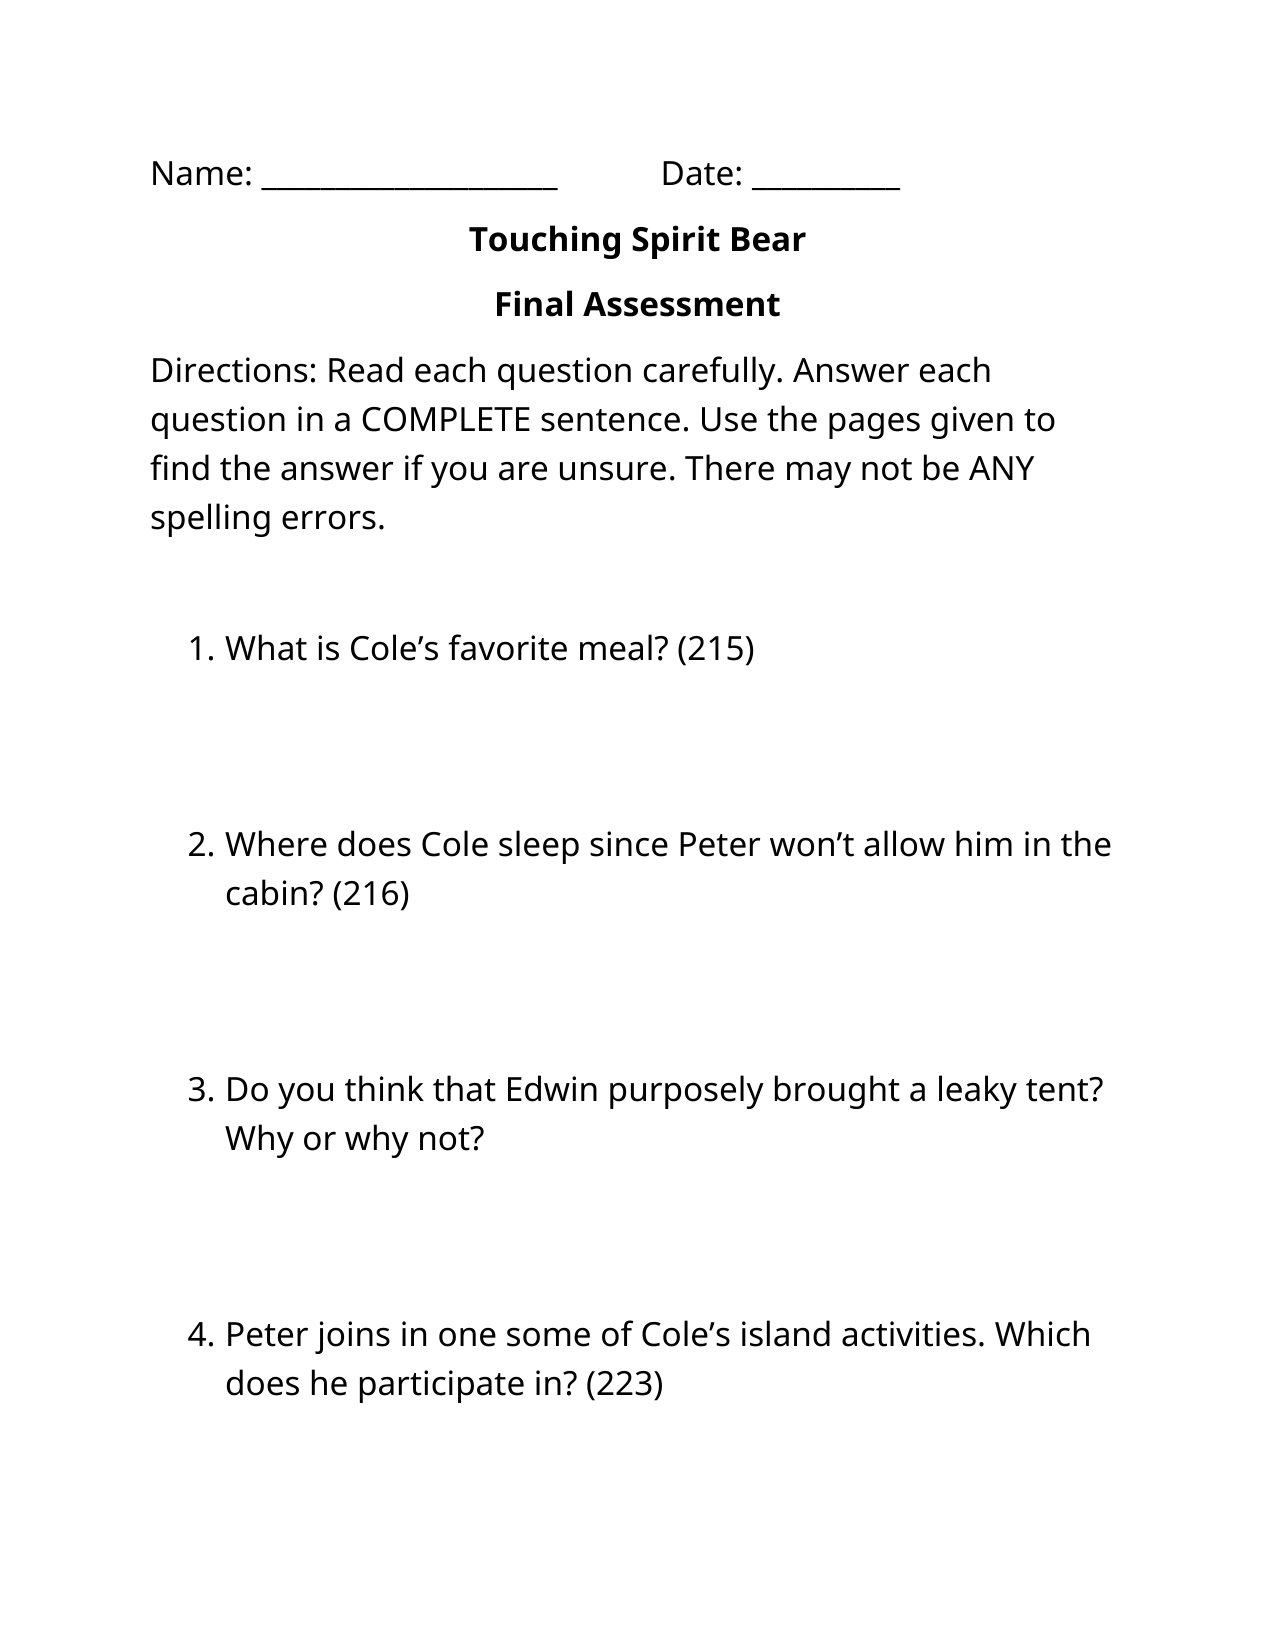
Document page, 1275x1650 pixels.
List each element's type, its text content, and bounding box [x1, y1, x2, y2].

list Do you think that Edwin purposely brought a leaky tent? Why or why not? [187, 1066, 1125, 1160]
text Final Assessment [150, 281, 1125, 327]
list What is Cole’s favorite meal? (215) [187, 625, 1125, 670]
text Directions: Read each question carefully. Answer each question in a COMPLETE sentence. Use the pages given to find the answer if you are unsure. There may not be ANY spelling errors. [150, 347, 1125, 539]
list Where does Cole sleep since Peter won’t allow him in the cabin? (216) [187, 821, 1125, 915]
text Name: ____________________ Date: __________ [150, 150, 1125, 195]
text Touching Spirit Bear [150, 216, 1125, 261]
list Peter joins in one some of Cole’s island activities. Which does he participate in? (223) [187, 1310, 1125, 1405]
